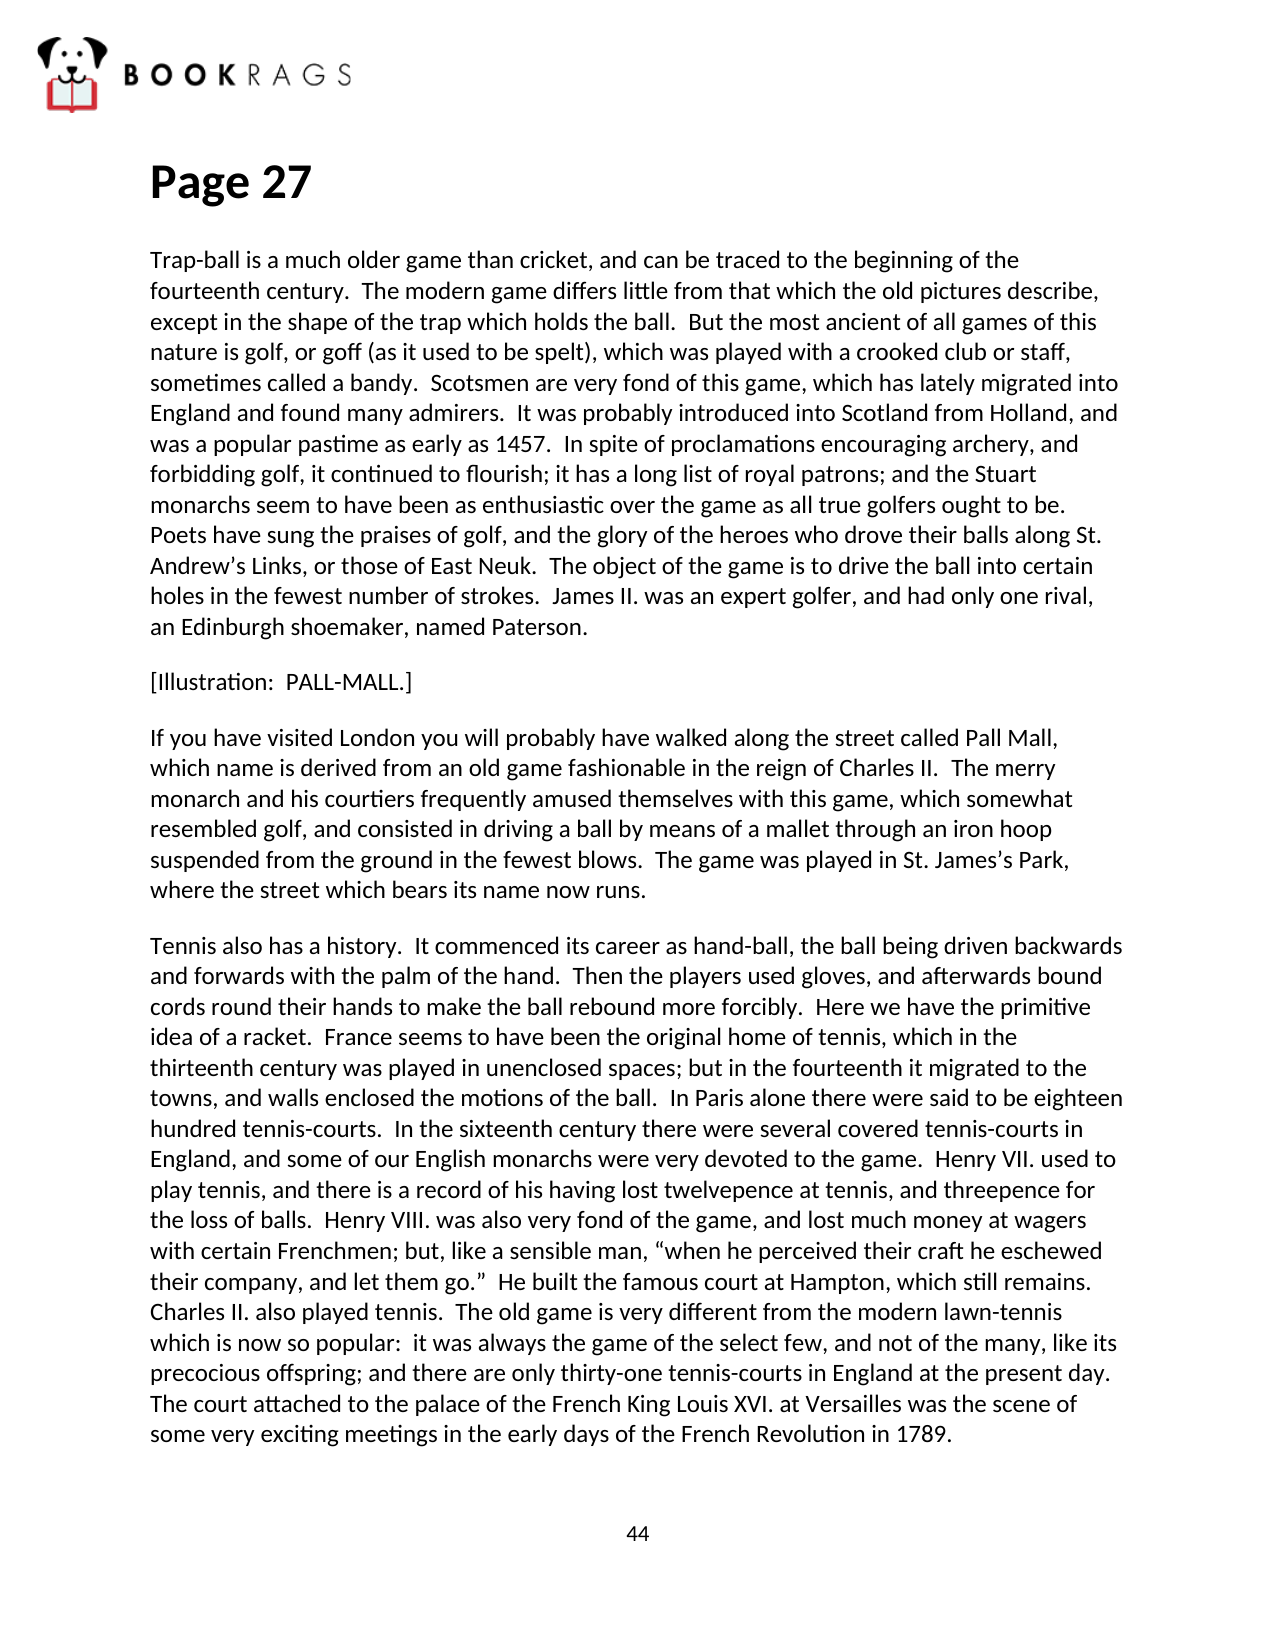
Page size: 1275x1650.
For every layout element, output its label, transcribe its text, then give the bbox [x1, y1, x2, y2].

picture [37, 37, 351, 113]
text Trap-ball is a much older game than cricket, and can be traced to the beginning of the fourteenth century. The modern game differs little from that which the old pictures describe, except in the shape of the trap which holds the ball. But the most ancient of all games of this nature is golf, or goff (as it used to be spelt), which was played with a crooked club or staff, sometimes called a bandy. Scotsmen are very fond of this game, which has lately migrated into England and found many admirers. It was probably introduced into Scotland from Holland, and was a popular pastime as early as 1457. In spite of proclamations encouraging archery, and forbidding golf, it continued to flourish; it has a long list of royal patrons; and the Stuart monarchs seem to have been as enthusiastic over the game as all true golfers ought to be. Poets have sung the praises of golf, and the glory of the heroes who drove their balls along St. Andrew’s Links, or those of East Neuk. The object of the game is to drive the ball into certain holes in the fewest number of strokes. James II. was an expert golfer, and had only one rival, an Edinburgh shoemaker, named Paterson. [150, 244, 1125, 641]
text [Illustration: PALL-MALL.] [150, 666, 1125, 697]
text Tennis also has a history. It commenced its career as hand-ball, the ball being driven backwards and forwards with the palm of the hand. Then the players used gloves, and afterwards bound cords round their hands to make the ball rebound more forcibly. Here we have the primitive idea of a racket. France seems to have been the original home of tennis, which in the thirteenth century was played in unenclosed spaces; but in the fourteenth it migrated to the towns, and walls enclosed the motions of the ball. In Paris alone there were said to be eighteen hundred tennis-courts. In the sixteenth century there were several covered tennis-courts in England, and some of our English monarchs were very devoted to the game. Henry VII. used to play tennis, and there is a record of his having lost twelvepence at tennis, and threepence for the loss of balls. Henry VIII. was also very fond of the game, and lost much money at wagers with certain Frenchmen; but, like a sensible man, “when he perceived their craft he eschewed their company, and let them go.” He built the famous court at Hampton, which still remains. Charles II. also played tennis. The old game is very different from the modern lawn-tennis which is now so popular: it was always the game of the select few, and not of the many, like its precocious offspring; and there are only thirty-one tennis-courts in England at the present day. The court attached to the palace of the French King Louis XVI. at Versailles was the scene of some very exciting meetings in the early days of the French Revolution in 1789. [150, 930, 1125, 1449]
text Page 27 [150, 150, 1125, 211]
text If you have visited London you will probably have walked along the street called Pall Mall, which name is derived from an old game fashionable in the reign of Charles II. The merry monarch and his courtiers frequently amused themselves with this game, which somewhat resembled golf, and consisted in driving a ball by means of a mallet through an iron hoop suspended from the ground in the fewest blows. The game was played in St. James’s Park, where the street which bears its name now runs. [150, 722, 1125, 905]
